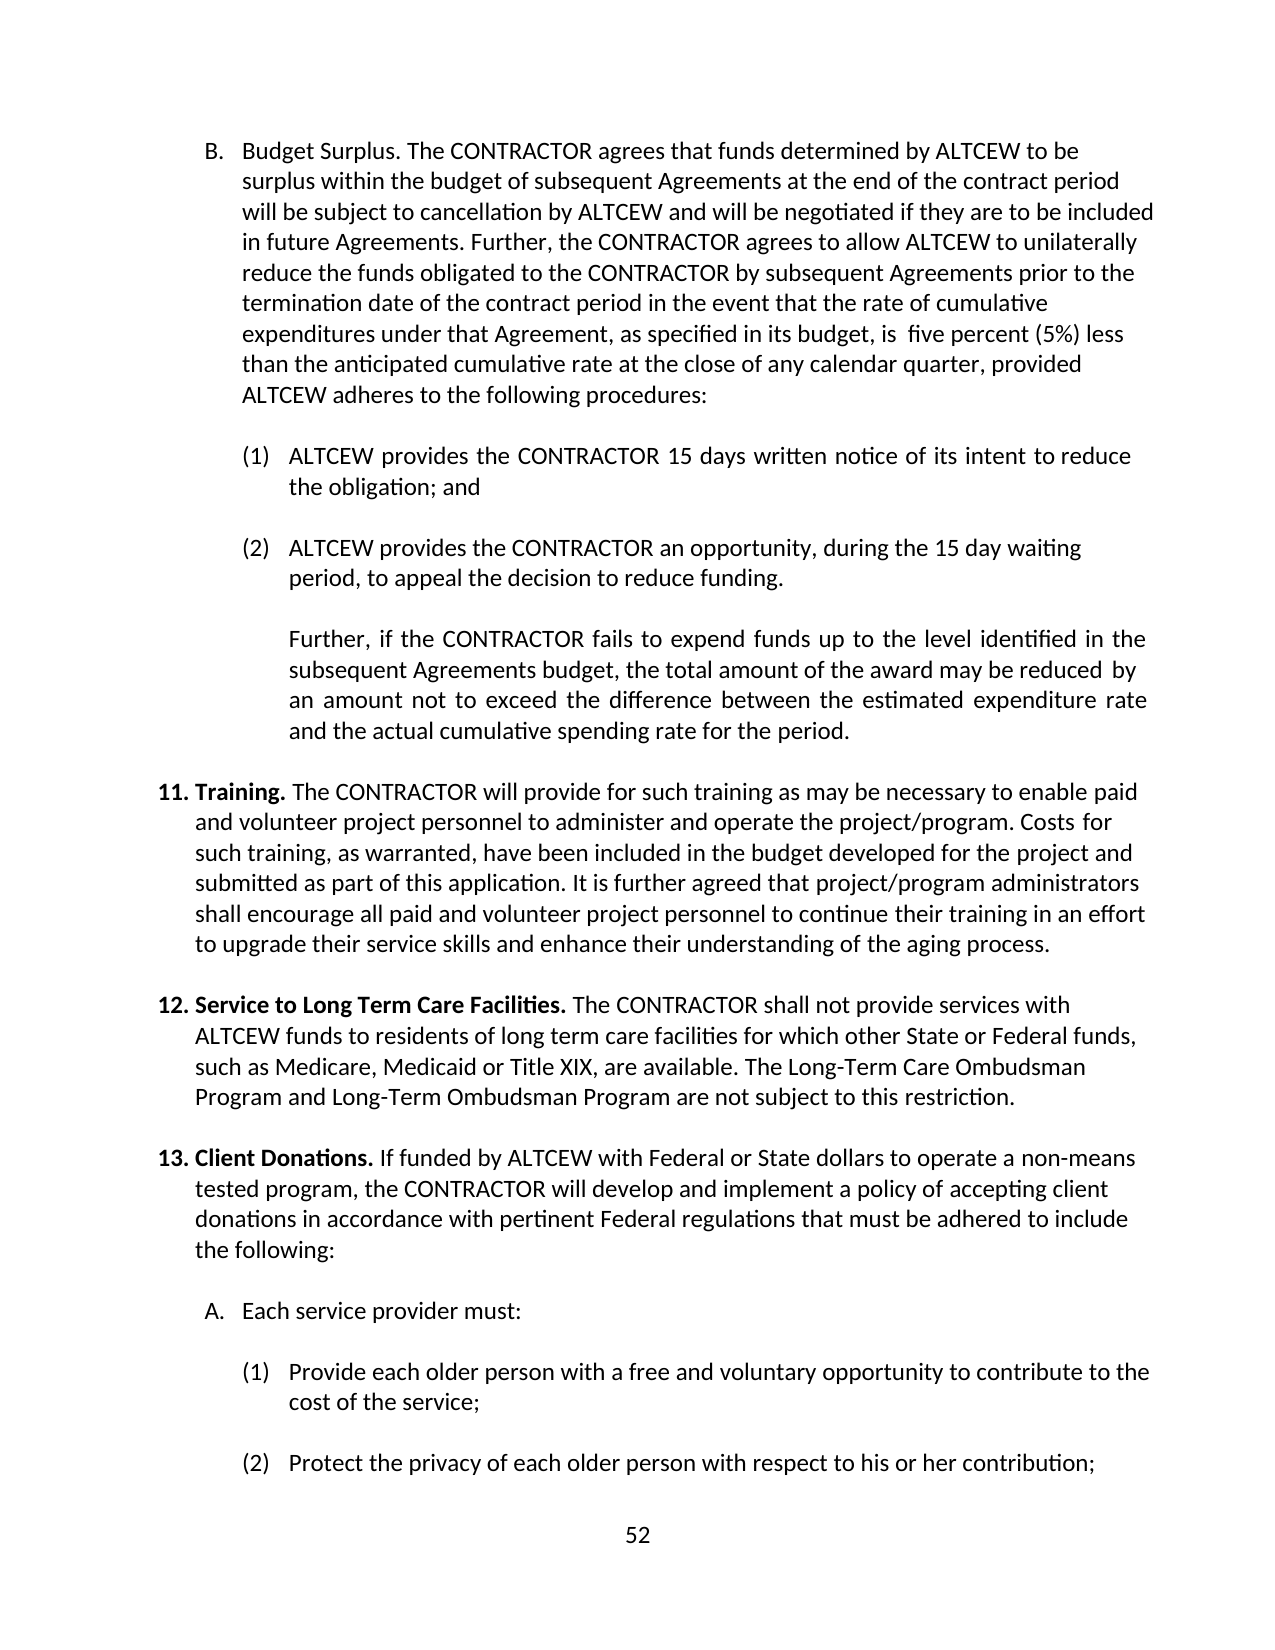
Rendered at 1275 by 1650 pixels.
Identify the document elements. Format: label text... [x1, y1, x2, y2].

list Training. The CONTRACTOR will provide for such training as may be necessary to enable paid and volunteer project personnel to administer and operate the project/program. Costs for such training, as warranted, have been included in the budget developed for the project and submitted as part of this application. It is further agreed that project/program administrators shall encourage all paid and volunteer project personnel to continue their training in an effort to upgrade their service skills and enhance their understanding of the aging process. [157, 776, 1155, 959]
list Provide each older person with a free and voluntary opportunity to contribute to the cost of the service; [242, 1356, 1155, 1417]
list Budget Surplus. The CONTRACTOR agrees that funds determined by ALTCEW to be surplus within the budget of subsequent Agreements at the end of the contract period will be subject to cancellation by ALTCEW and will be negotiated if they are to be included in future Agreements. Further, the CONTRACTOR agrees to allow ALTCEW to unilaterally reduce the funds obligated to the CONTRACTOR by subsequent Agreements prior to the termination date of the contract period in the event that the rate of cumulative expenditures under that Agreement, as specified in its budget, is five percent (5%) less than the anticipated cumulative rate at the close of any calendar quarter, provided ALTCEW adheres to the following procedures: [204, 135, 1155, 410]
list ALTCEW provides the CONTRACTOR an opportunity, during the 15 day waiting period, to appeal the decision to reduce funding. [242, 532, 1155, 593]
list ALTCEW provides the CONTRACTOR 15 days written notice of its intent to reduce the obligation; and [242, 440, 1155, 501]
list Service to Long Term Care Facilities. The CONTRACTOR shall not provide services with ALTCEW funds to residents of long term care facilities for which other State or Federal funds, such as Medicare, Medicaid or Title XIX, are available. The Long-Term Care Ombudsman Program and Long-Term Ombudsman Program are not subject to this restriction. [157, 989, 1155, 1112]
list Client Donations. If funded by ALTCEW with Federal or State dollars to operate a non-means tested program, the CONTRACTOR will develop and implement a policy of accepting client donations in accordance with pertinent Federal regulations that must be adhered to include the following: [157, 1142, 1155, 1264]
list Protect the privacy of each older person with respect to his or her contribution; [242, 1447, 1155, 1478]
text Further, if the CONTRACTOR fails to expend funds up to the level identified in the subsequent Agreements budget, the total amount of the award may be reduced by an amount not to exceed the difference between the estimated expenditure rate and the actual cumulative spending rate for the period. [289, 623, 1155, 745]
list Each service provider must: [204, 1295, 1155, 1325]
